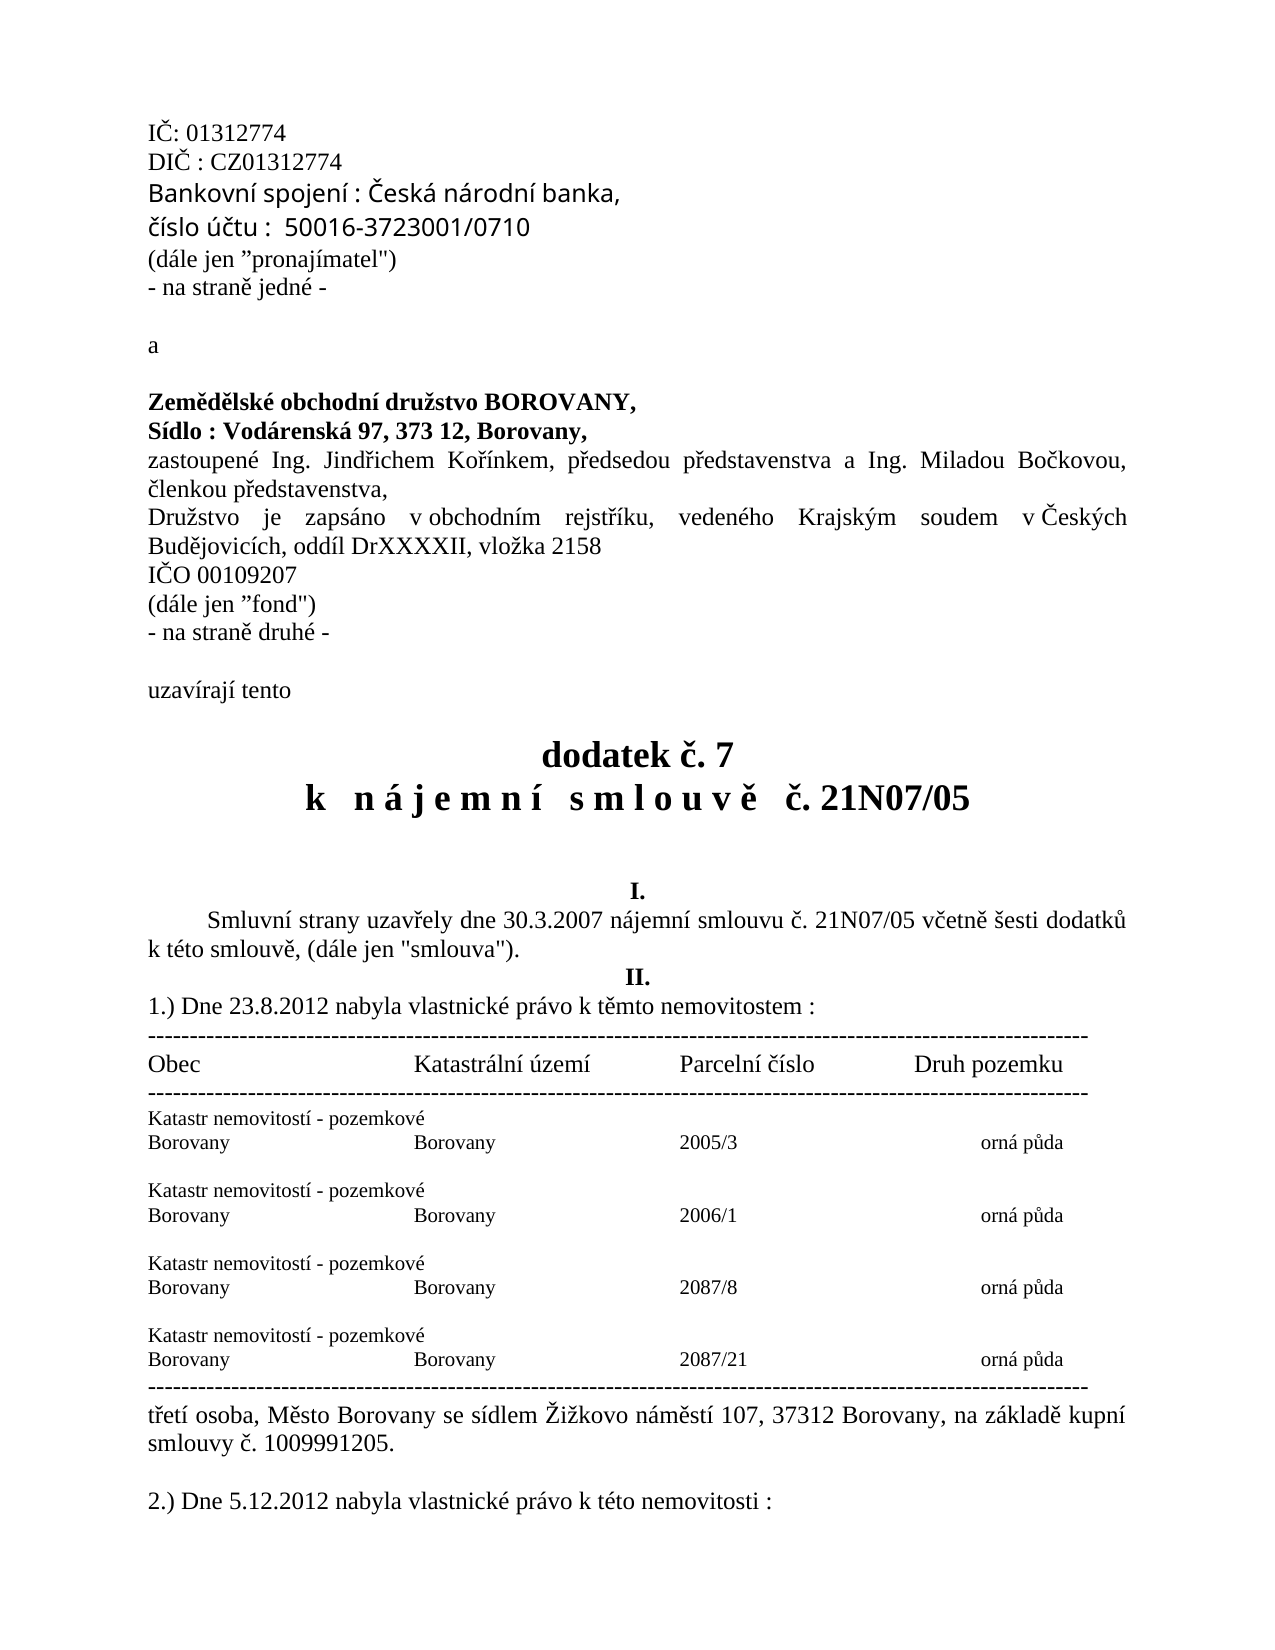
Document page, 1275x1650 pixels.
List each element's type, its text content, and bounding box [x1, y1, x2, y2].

text ----------------------------------------------------------------------------------------------------------------- [148, 1020, 1172, 1049]
text II. [148, 962, 1127, 991]
text uzavírají tento [148, 675, 1127, 704]
text a [148, 330, 1127, 359]
text IČO 00109207 [148, 560, 1127, 589]
text k n á j e m n í s m l o u v ě č. 21N07/05 [148, 776, 1127, 819]
text (dále jen ”pronajímatel") [148, 244, 1127, 272]
text Obec Katastrální území Parcelní číslo Druh pozemku [148, 1049, 1127, 1077]
text Zemědělské obchodní družstvo BOROVANY, [148, 387, 1127, 416]
text dodatek č. 7 [148, 732, 1127, 776]
text zastoupené Ing. Jindřichem Kořínkem, předsedou představenstva a Ing. Miladou Bočkovou, členkou představenstva, [148, 445, 1127, 502]
text Katastr nemovitostí - pozemkové [148, 1323, 1127, 1347]
text Borovany Borovany 2005/3 orná půda [148, 1130, 1127, 1154]
text I. [148, 876, 1127, 905]
text Smluvní strany uzavřely dne 30.3.2007 nájemní smlouvu č. 21N07/05 včetně šesti dodatků k této smlouvě, (dále jen "smlouva"). [148, 905, 1127, 962]
text 1.) Dne 23.8.2012 nabyla vlastnické právo k těmto nemovitostem : [148, 991, 1127, 1020]
text Borovany Borovany 2087/21 orná půda [148, 1347, 1127, 1371]
text - na straně jedné - [148, 272, 1127, 301]
text Katastr nemovitostí - pozemkové [148, 1178, 1127, 1202]
text Borovany Borovany 2087/8 orná půda [148, 1275, 1127, 1299]
text 2.) Dne 5.12.2012 nabyla vlastnické právo k této nemovitosti : [148, 1486, 1127, 1515]
text (dále jen ”fond") [148, 589, 1127, 617]
text - na straně druhé - [148, 617, 1127, 646]
text IČ: 01312774 [148, 118, 1127, 147]
text Družstvo je zapsáno v obchodním rejstříku, vedeného Krajským soudem v Českých Budějovicích, oddíl DrXXXXII, vložka 2158 [148, 502, 1127, 560]
text ----------------------------------------------------------------------------------------------------------------- [148, 1077, 1172, 1106]
text Bankovní spojení : Česká národní banka, [148, 176, 1127, 210]
text Katastr nemovitostí - pozemkové [148, 1251, 1127, 1275]
text Sídlo : Vodárenská 97, 373 12, Borovany, [148, 416, 1127, 445]
text DIČ : CZ01312774 [148, 147, 1127, 176]
text třetí osoba, Město Borovany se sídlem Žižkovo náměstí 107, 37312 Borovany, na základě kupní smlouvy č. 1009991205. [148, 1400, 1127, 1457]
text Katastr nemovitostí - pozemkové [148, 1106, 1127, 1130]
text Borovany Borovany 2006/1 orná půda [148, 1202, 1127, 1227]
text číslo účtu : 50016-3723001/0710 [148, 210, 1127, 244]
text ----------------------------------------------------------------------------------------------------------------- [148, 1371, 1172, 1400]
